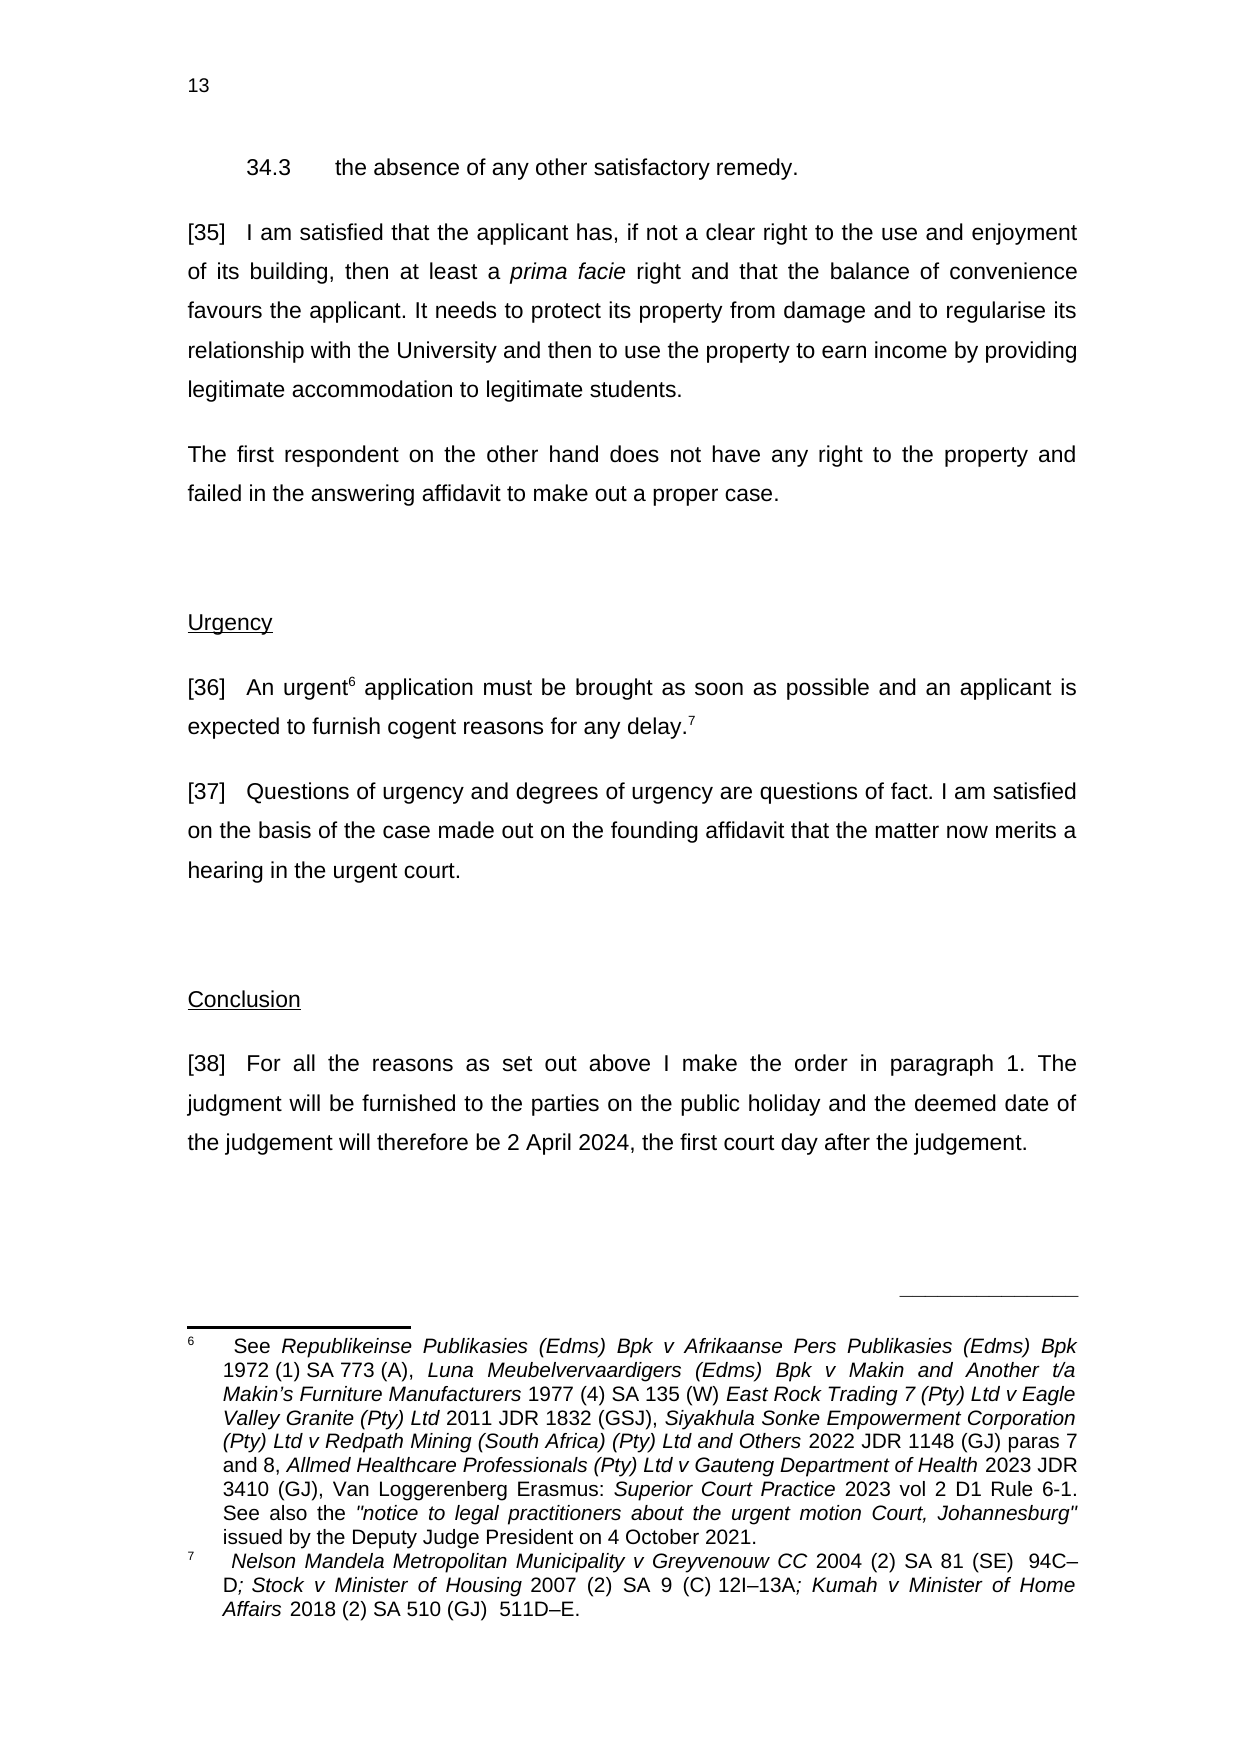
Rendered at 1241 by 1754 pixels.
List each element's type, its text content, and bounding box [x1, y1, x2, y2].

text [38] For all the reasons as set out above I make the order in paragraph 1. The judgment will be furnished to the parties on the public holiday and the deemed date of the judgement will therefore be 2 April 2024, the first court day after the judgement. [187, 1050, 1078, 1156]
text [35] I am satisfied that the applicant has, if not a clear right to the use and enjoyment of its building, then at least a prima facie right and that the balance of convenience favours the applicant. It needs to protect its property from damage and to regularise its relationship with the University and then to use the property to earn income by providing legitimate accommodation to legitimate students. [187, 218, 1078, 403]
text [37] Questions of urgency and degrees of urgency are questions of fact. I am satisfied on the basis of the case made out on the founding affidavit that the matter now merits a hearing in the urgent court. [187, 778, 1078, 883]
text Urgency [187, 609, 1078, 636]
text Conclusion [187, 986, 1078, 1012]
text 34.3 the absence of any other satisfactory remedy. [246, 154, 1078, 180]
text ______________ [187, 1273, 1078, 1299]
text [36] An urgent application must be brought as soon as possible and an applicant is expected to furnish cogent reasons for any delay. [187, 674, 1078, 740]
text The first respondent on the other hand does not have any right to the property and failed in the answering affidavit to make out a proper case. [187, 441, 1078, 507]
